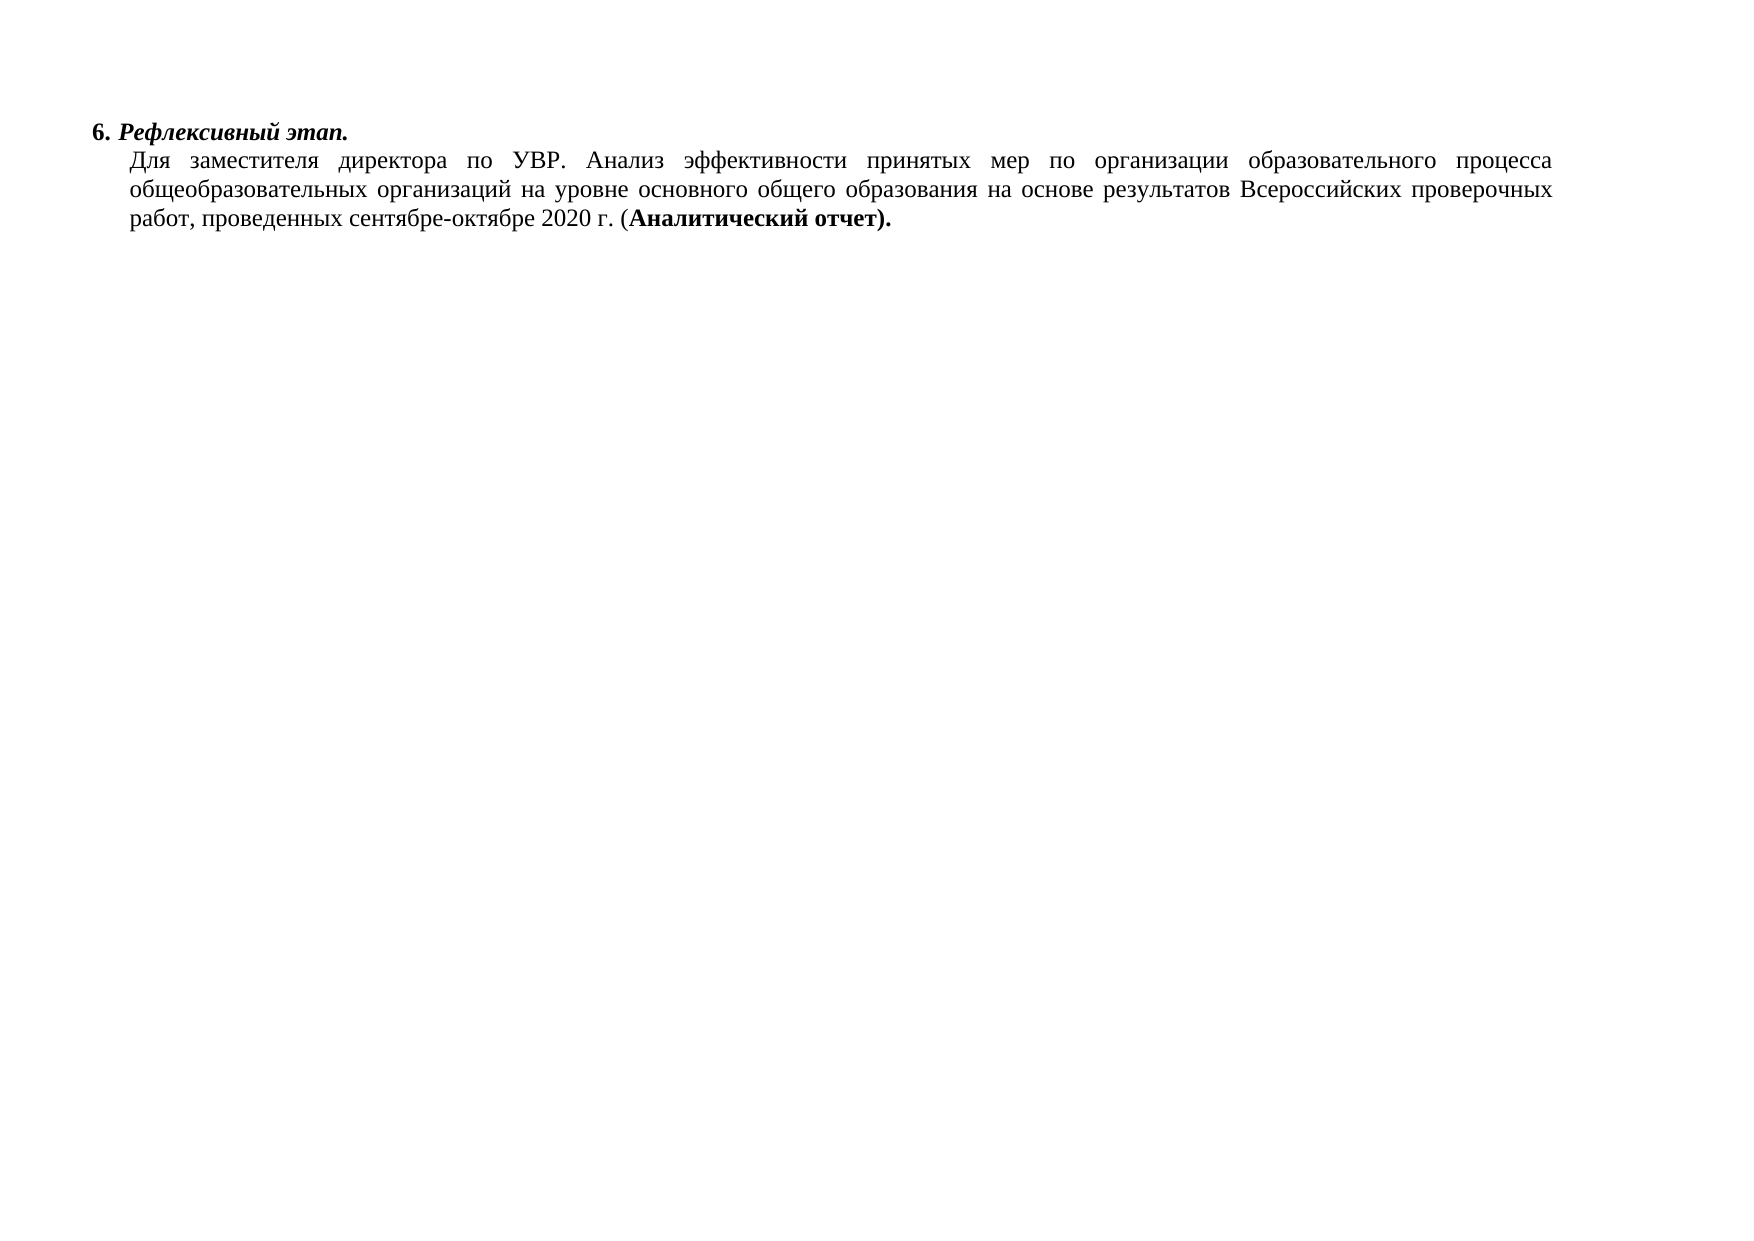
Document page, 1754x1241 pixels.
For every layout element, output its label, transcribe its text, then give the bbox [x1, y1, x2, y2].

text Для заместителя директора по УВР. Анализ эффективности принятых мер по организации образовательного процесса общеобразовательных организаций на уровне основного общего образования на основе результатов Всероссийских проверочных работ, проведенных сентябре-октябре 2020 г. (Аналитический отчет). [129, 145, 1553, 232]
list Рефлексивный этап. [92, 117, 1553, 145]
